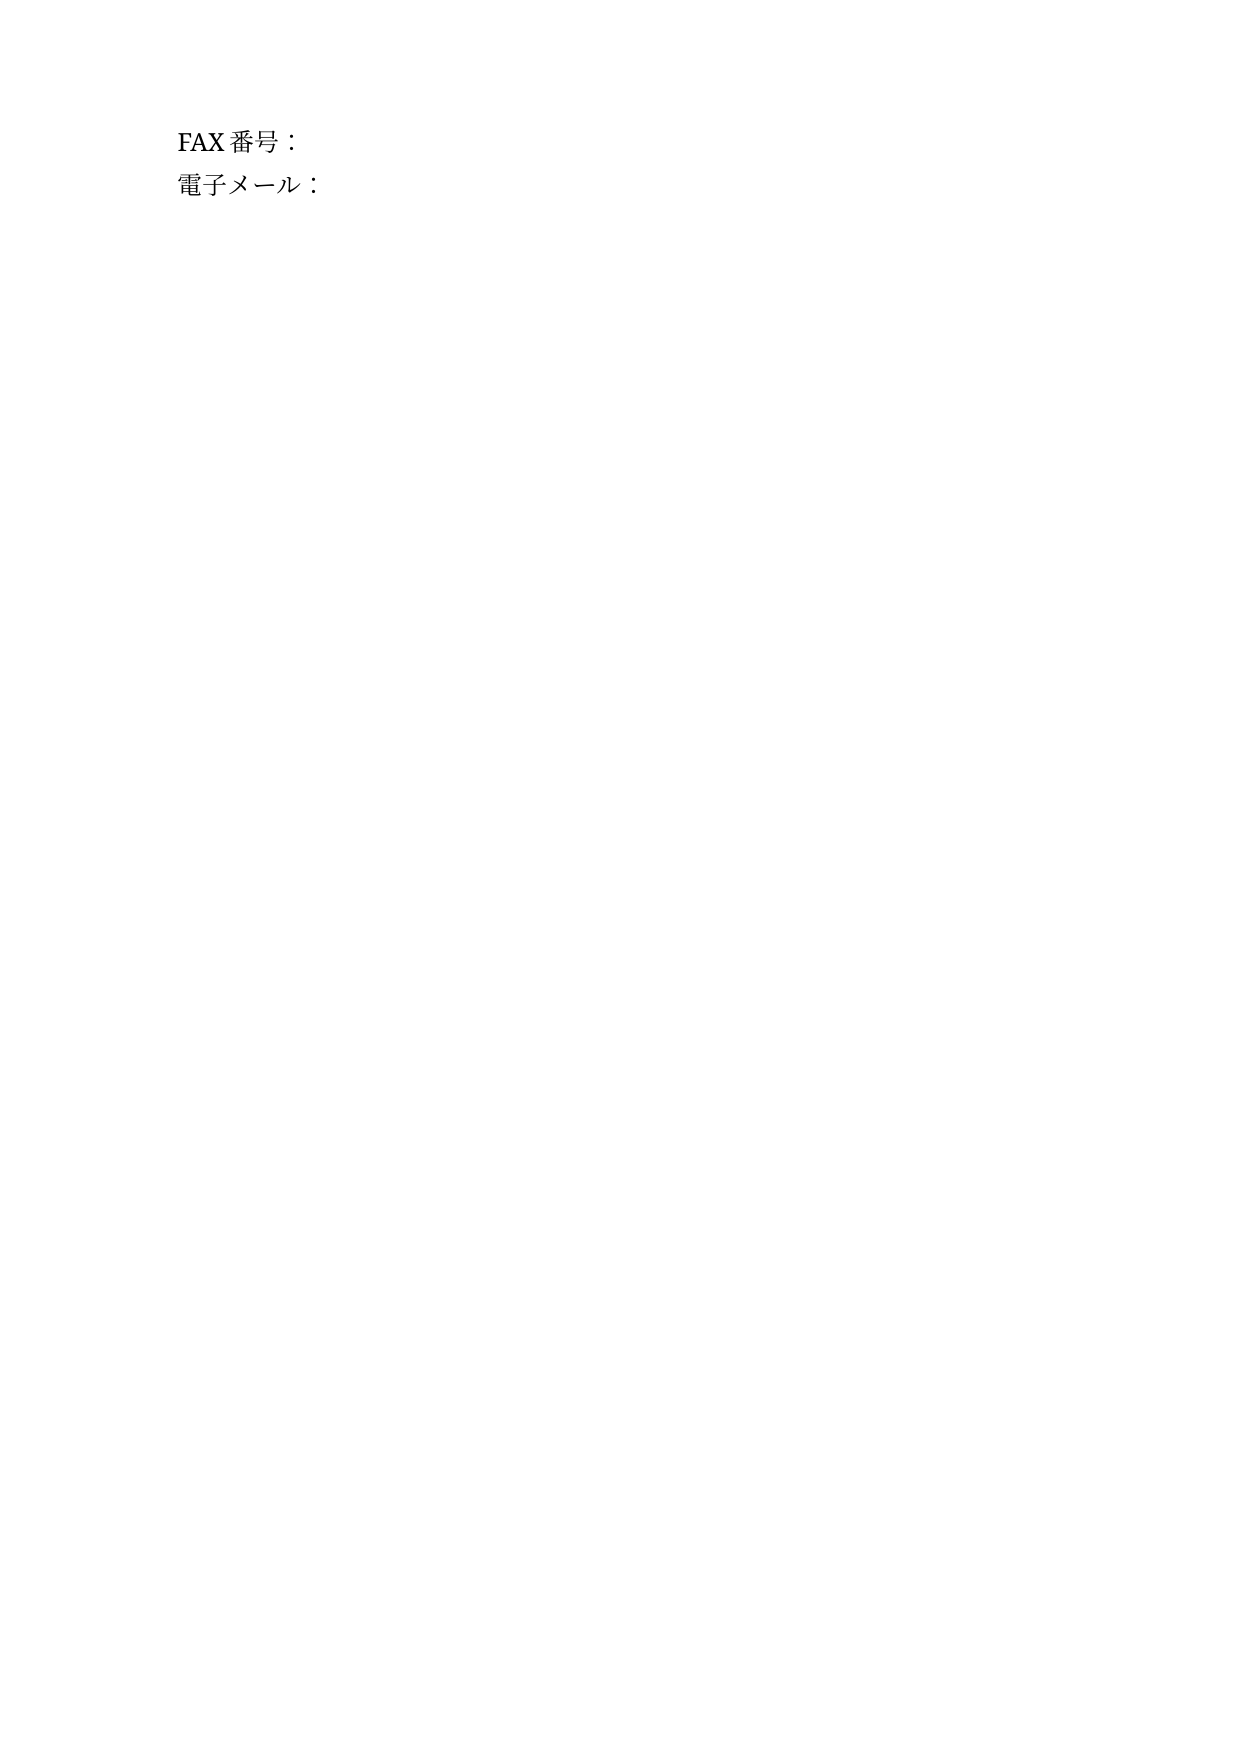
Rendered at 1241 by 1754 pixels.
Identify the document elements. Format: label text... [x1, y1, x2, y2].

text FAX番号： [177, 119, 1063, 162]
text 電子メール： [177, 162, 1063, 205]
